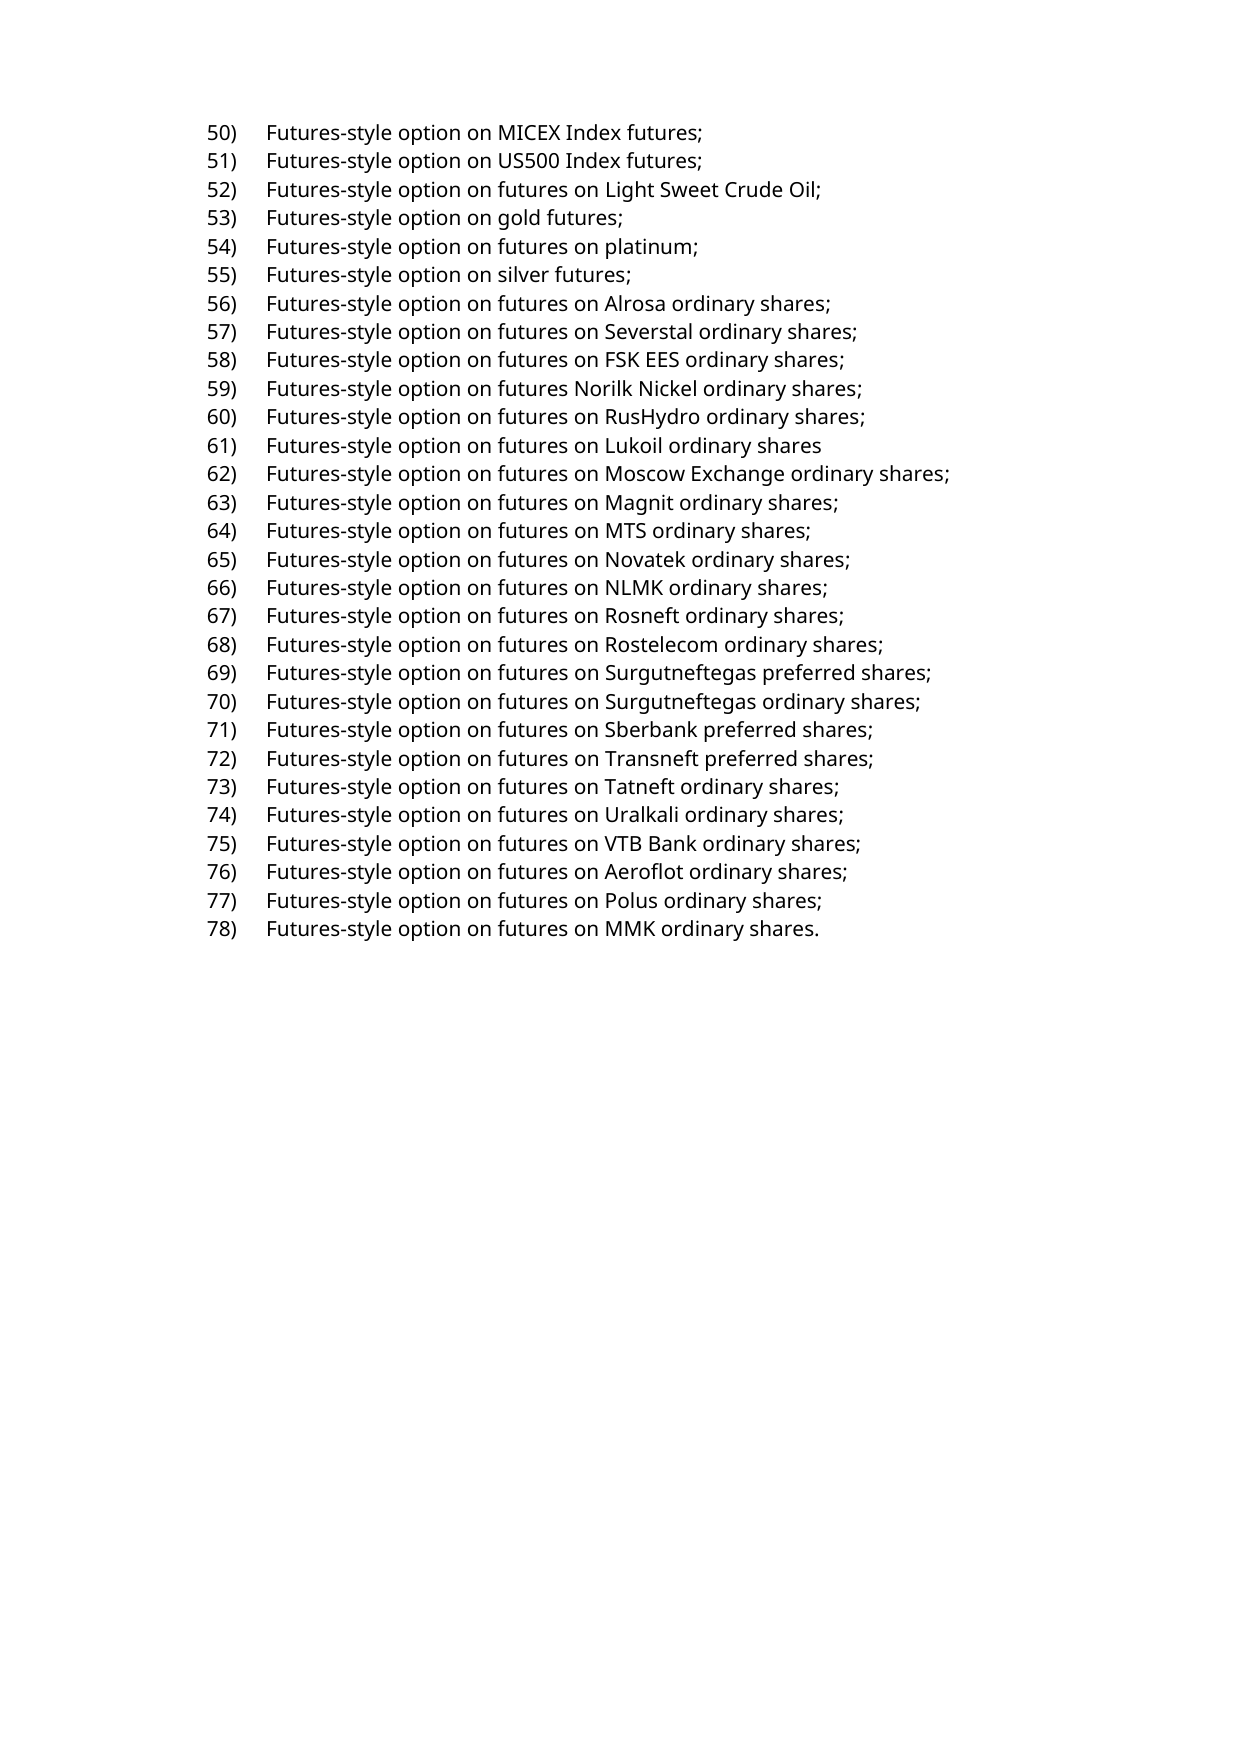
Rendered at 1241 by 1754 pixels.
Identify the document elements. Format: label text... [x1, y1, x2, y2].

list Futures-style option on futures on Moscow Exchange ordinary shares; [207, 459, 1167, 488]
list Futures-style option on futures on Rosneft ordinary shares; [207, 602, 1167, 630]
list Futures-style option on futures on MMK ordinary shares. [207, 914, 1167, 943]
list Futures-style option on futures on Tatneft ordinary shares; [207, 772, 1167, 801]
list Futures-style option on futures on VTB Bank ordinary shares; [207, 829, 1167, 857]
list Futures-style option on futures on Magnit ordinary shares; [207, 488, 1167, 516]
list Futures-style option on silver futures; [207, 260, 1167, 289]
list Futures-style option on futures on FSK EES ordinary shares; [207, 346, 1167, 374]
list Futures-style option on futures on Uralkali ordinary shares; [207, 801, 1167, 829]
list Futures-style option on futures Norilk Nickel ordinary shares; [207, 374, 1167, 402]
list Futures-style option on futures on Polus ordinary shares; [207, 886, 1167, 914]
list Futures-style option on futures on MTS ordinary shares; [207, 516, 1167, 545]
list Futures-style option on futures on RusHydro ordinary shares; [207, 402, 1167, 431]
list Futures-style option on futures on platinum; [207, 232, 1167, 260]
list Futures-style option on futures on Surgutneftegas ordinary shares; [207, 687, 1167, 715]
list Futures-style option on futures on Rostelecom ordinary shares; [207, 630, 1167, 658]
list Futures-style option on futures on Transneft preferred shares; [207, 744, 1167, 772]
list Futures-style option on futures on Aeroflot ordinary shares; [207, 857, 1167, 886]
list Futures-style option on futures on Sberbank preferred shares; [207, 715, 1167, 744]
list Futures-style option on futures on Surgutneftegas preferred shares; [207, 658, 1167, 687]
list Futures-style option on futures on Novatek ordinary shares; [207, 545, 1167, 573]
list Futures-style option on futures on NLMK ordinary shares; [207, 573, 1167, 602]
list Futures-style option on futures on Severstal ordinary shares; [207, 317, 1167, 346]
list Futures-style option on futures on Light Sweet Crude Oil; [207, 175, 1167, 203]
list Futures-style option on futures on Lukoil ordinary shares [207, 431, 1167, 459]
list Futures-style option on futures on Alrosa ordinary shares; [207, 289, 1167, 317]
list Futures-style option on gold futures; [207, 203, 1167, 232]
list Futures-style option on US500 Index futures; [207, 147, 1167, 175]
list Futures-style option on MICEX Index futures; [207, 118, 1167, 147]
